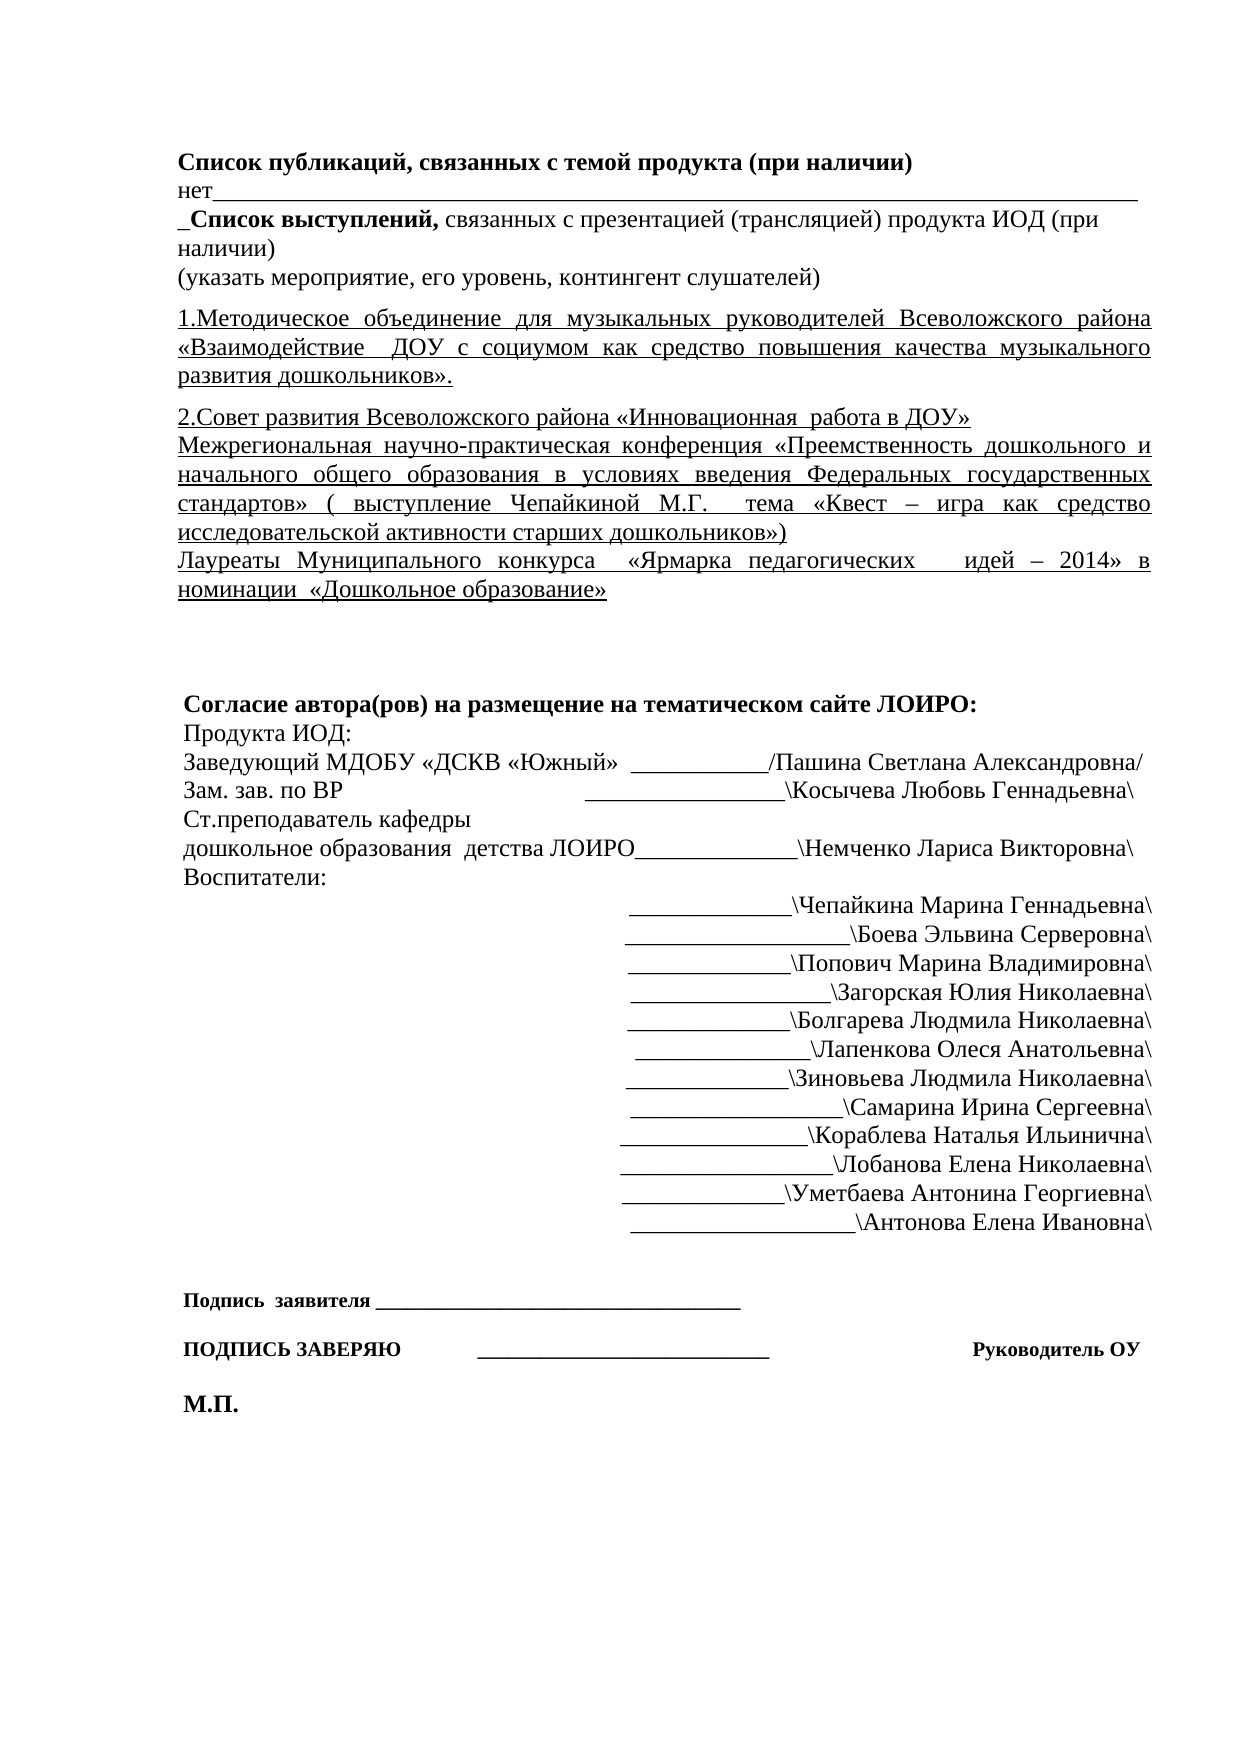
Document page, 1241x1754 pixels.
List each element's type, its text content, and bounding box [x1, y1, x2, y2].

title Межрегиональная научно-практическая конференция «Преемственность дошкольного и начального общего образования в условиях введения Федеральных государственных стандартов» ( выступление Чепайкиной М.Г. тема «Квест – игра как средство исследовательской активности старших дошкольников») [177, 431, 1152, 456]
title Согласие автора(ров) на размещение на тематическом сайте ЛОИРО: [183, 689, 1152, 718]
text ________________\Загорская Юлия Николаевна\ [183, 977, 1152, 1006]
title Лауреаты Муниципального конкурса «Ярмарка педагогических идей – 2014» в номинации «Дошкольное образование» [177, 546, 1152, 603]
text Продукта ИОД: [183, 718, 1152, 747]
list 1.Методическое объединение для музыкальных руководителей Всеволожского района «Взаимодействие ДОУ с социумом как средство повышения качества музыкального развития дошкольников». [177, 329, 1152, 389]
title Межрегиональная научно-практическая конференция «Преемственность дошкольного и начального общего образования в условиях введения Федеральных государственных стандартов» ( выступление Чепайкиной М.Г. тема «Квест – игра как средство исследовательской активности старших дошкольников») [177, 485, 1152, 513]
text _____________\Чепайкина Марина Геннадьевна\ [183, 891, 1152, 919]
text _____________\Болгарева Людмила Николаевна\ [183, 1006, 1152, 1034]
text _____________\Уметбаева Антонина Георгиевна\ [183, 1178, 1152, 1207]
text _________________\Лобанова Елена Николаевна\ [183, 1149, 1152, 1178]
text __________________\Антонова Елена Ивановна\ [183, 1207, 1152, 1236]
text Воспитатели: [183, 862, 1152, 891]
text _________________\Самарина Ирина Сергеевна\ [183, 1092, 1152, 1121]
title Межрегиональная научно-практическая конференция «Преемственность дошкольного и начального общего образования в условиях введения Федеральных государственных стандартов» ( выступление Чепайкиной М.Г. тема «Квест – игра как средство исследовательской активности старших дошкольников») [177, 514, 1152, 546]
text _______________\Кораблева Наталья Ильинична\ [183, 1121, 1152, 1149]
title Подпись заявителя ___________________________________ [183, 1288, 1152, 1312]
text ______________\Лапенкова Олеся Анатольевна\ [183, 1034, 1152, 1063]
text _____________\Зиновьева Людмила Николаевна\ [183, 1063, 1152, 1092]
text Зам. зав. по ВР ________________\Косычева Любовь Геннадьевна\ [183, 776, 1152, 804]
text дошкольное образования детства ЛОИРО_____________\Немченко Лариса Викторовна\ [183, 833, 1152, 862]
text Заведующий МДОБУ «ДСКВ «Южный» ___________/Пашина Светлана Александровна/ [183, 747, 1152, 776]
title Список публикаций, связанных с темой продукта (при наличии) [177, 147, 1152, 176]
title Межрегиональная научно-практическая конференция «Преемственность дошкольного и начального общего образования в условиях введения Федеральных государственных стандартов» ( выступление Чепайкиной М.Г. тема «Квест – игра как средство исследовательской активности старших дошкольников») [177, 457, 1152, 484]
text __________________\Боева Эльвина Серверовна\ [183, 919, 1152, 948]
title ПОДПИСЬ ЗАВЕРЯЮ ____________________________ Руководитель ОУ [183, 1337, 1152, 1361]
title нет___________________________________________________________________________Список выступлений, связанных с презентацией (трансляцией) продукта ИОД (при наличии) [177, 176, 1152, 262]
text _____________\Попович Марина Владимировна\ [183, 948, 1152, 977]
title М.П. [183, 1389, 1152, 1418]
text Ст.преподаватель кафедры [183, 804, 1152, 833]
list 1.Методическое объединение для музыкальных руководителей Всеволожского района «Взаимодействие ДОУ с социумом как средство повышения качества музыкального развития дошкольников». [177, 303, 1152, 328]
title (указать мероприятие, его уровень, контингент слушателей) [177, 262, 1152, 291]
list 2.Совет развития Всеволожского района «Инновационная работа в ДОУ» [177, 402, 1152, 431]
